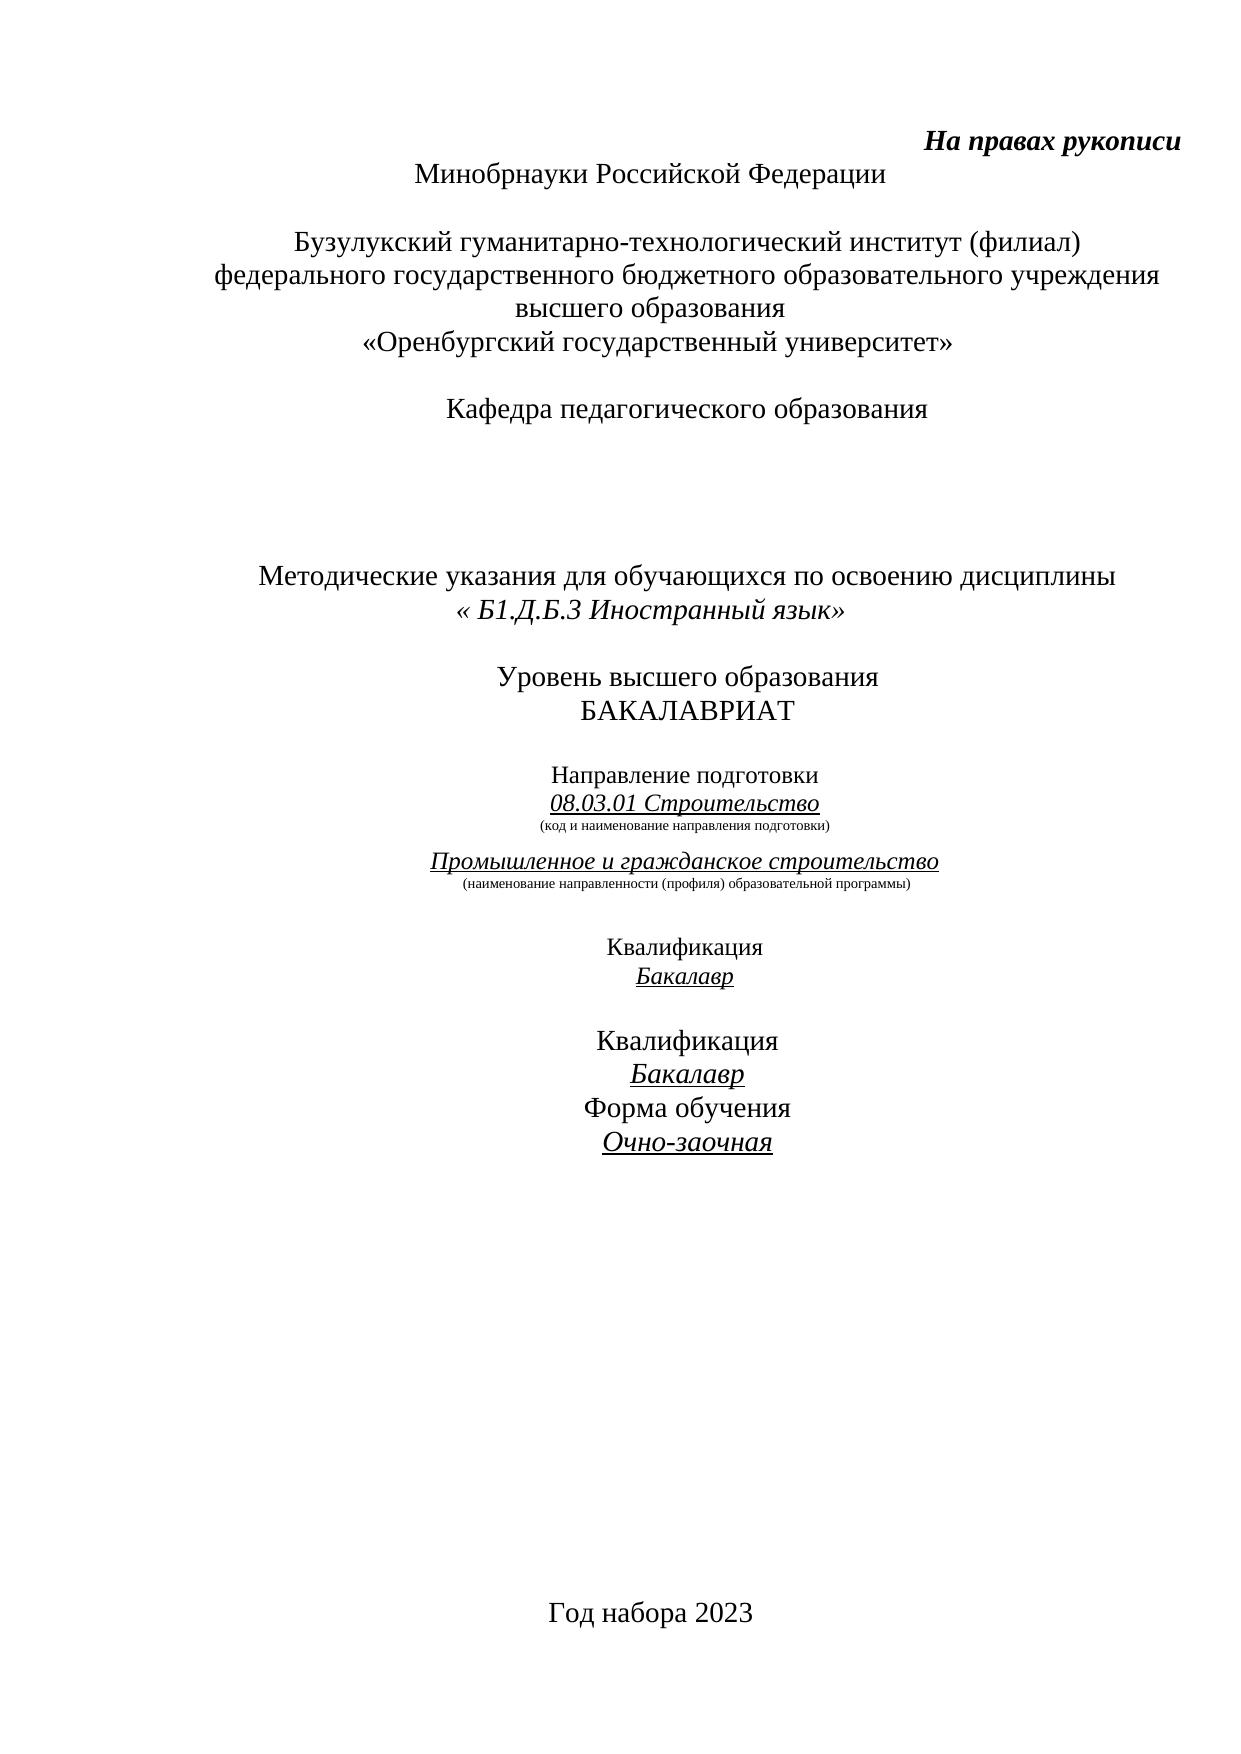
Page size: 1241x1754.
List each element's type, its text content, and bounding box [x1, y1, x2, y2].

text Бакалавр [175, 961, 1194, 990]
text Методические указания для обучающихся по освоению дисциплины [257, 558, 1117, 592]
text (код и наименование направления подготовки) [175, 817, 1194, 846]
text 08.03.01 Строительство [175, 788, 1194, 817]
text Форма обучения [257, 1091, 1118, 1124]
text Очно-заочная [257, 1124, 1118, 1158]
text Направление подготовки [175, 760, 1194, 788]
text Год набора 2023 [184, 1596, 1117, 1629]
text « Б1.Д.Б.3 Иностранный язык» [454, 592, 848, 626]
text Бузулукский гуманитарно-технологический институт (филиал) федерального государственного бюджетного образовательного учреждения [214, 224, 1160, 291]
text Квалификация [257, 1024, 1117, 1057]
text Бакалавр [257, 1057, 1117, 1091]
text высшего образования [515, 291, 1194, 324]
text Промышленное и гражданское строительство [175, 846, 1194, 875]
subtitle На правах рукописи [923, 124, 1194, 157]
text «Оренбургский государственный университет» Кафедра педагогического образования [362, 324, 956, 425]
text Минобрнауки Российской Федерации [414, 157, 1194, 190]
text Уровень высшего образования БАКАЛАВРИАТ [496, 659, 879, 726]
text Квалификация [175, 932, 1194, 961]
text (наименование направленности (профиля) образовательной программы) [175, 875, 1194, 903]
